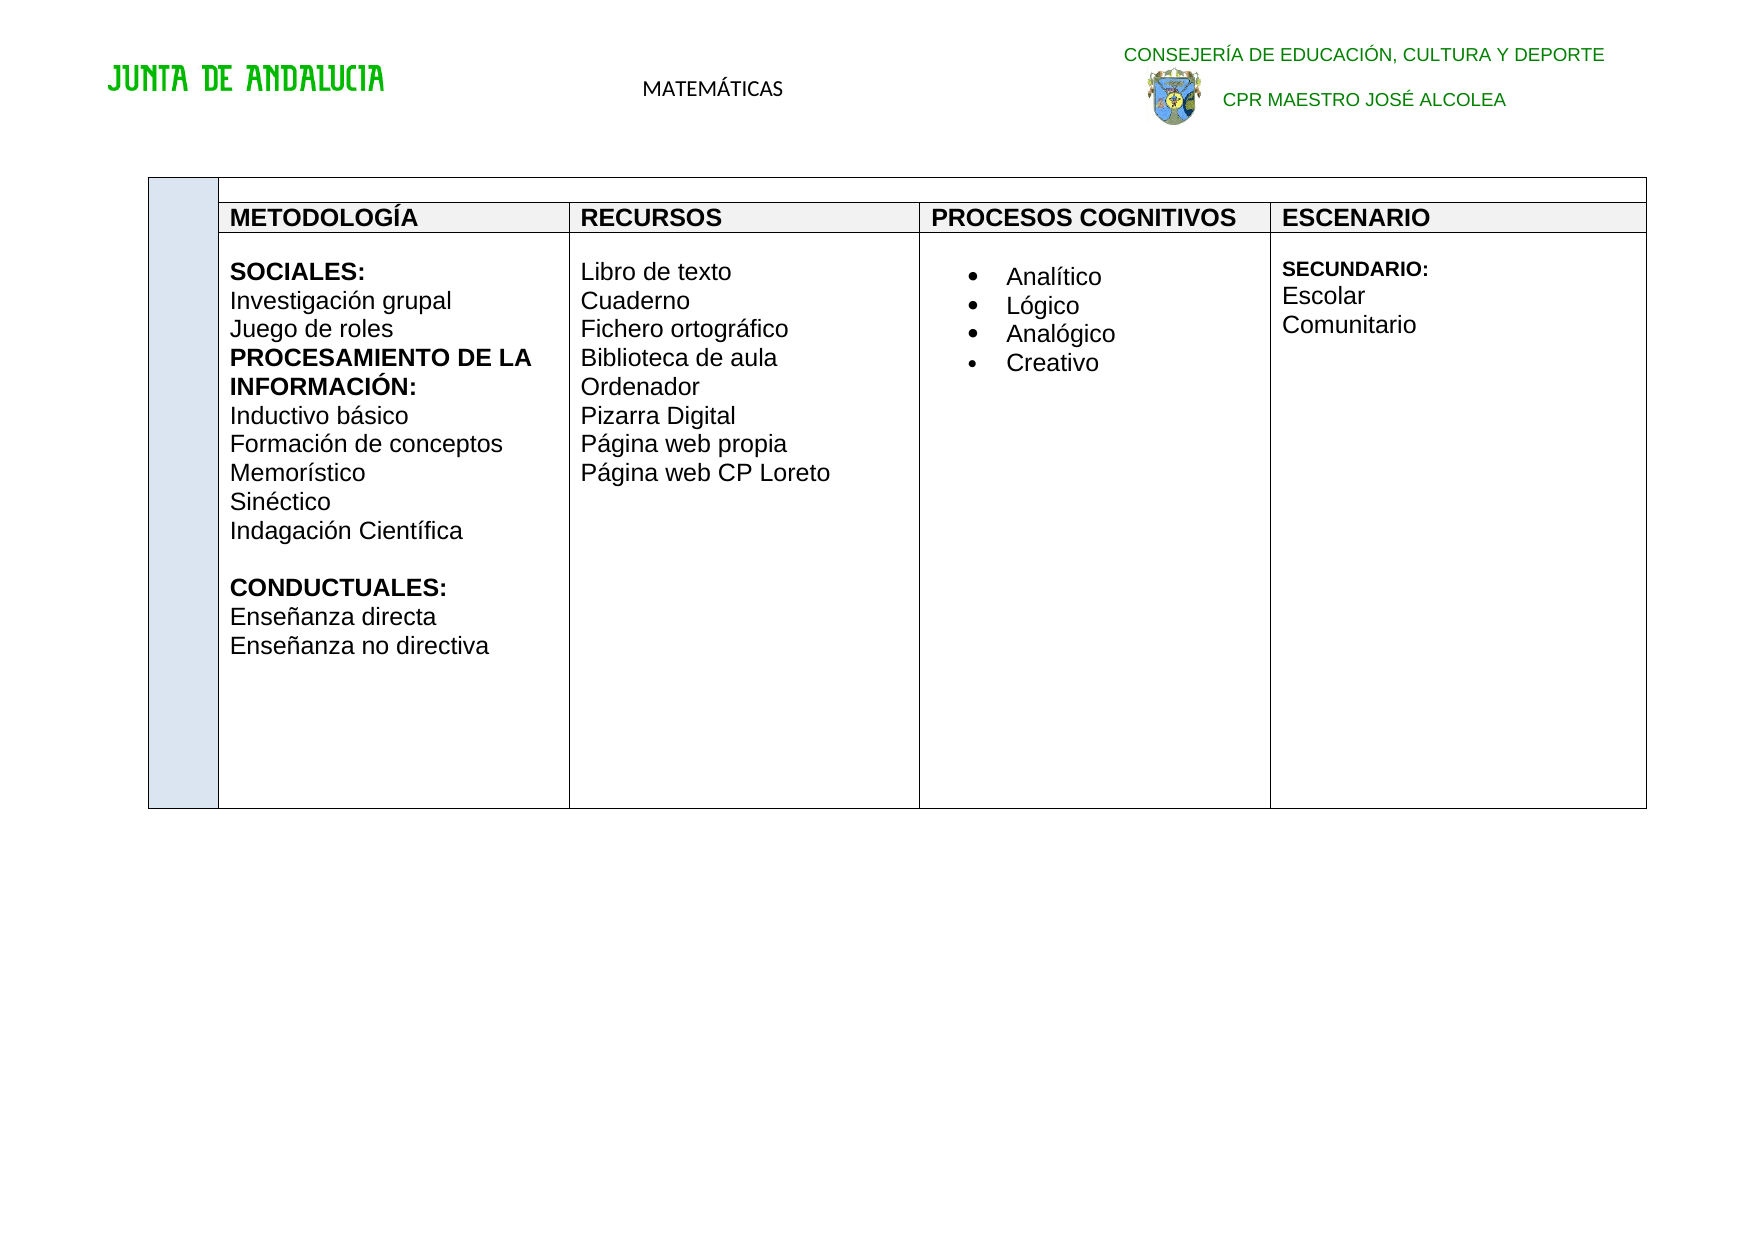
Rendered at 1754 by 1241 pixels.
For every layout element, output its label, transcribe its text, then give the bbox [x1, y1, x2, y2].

picture [1145, 65, 1202, 125]
table_cell SECUNDARIO: Escolar Comunitario [1271, 233, 1646, 808]
table_cell METODOLOGÍA [219, 203, 569, 232]
table_cell PROCESOS COGNITIVOS [920, 203, 1270, 232]
table_cell Analítico Lógico Analógico Creativo [920, 233, 1270, 808]
table_cell RECURSOS [570, 203, 919, 232]
table_cell SOCIALES: Investigación grupal Juego de roles PROCESAMIENTO DE LA INFORMACIÓN: Inductivo básico Formación de conceptos Memorístico Sinéctico Indagación Científica CONDUCTUALES: Enseñanza directa Enseñanza no directiva [219, 233, 569, 808]
picture [107, 65, 384, 91]
table_cell [219, 178, 1646, 202]
table_cell ESCENARIO [1271, 203, 1646, 232]
table_cell Libro de texto Cuaderno Fichero ortográfico Biblioteca de aula Ordenador Pizarra Digital Página web propia Página web CP Loreto [570, 233, 919, 808]
